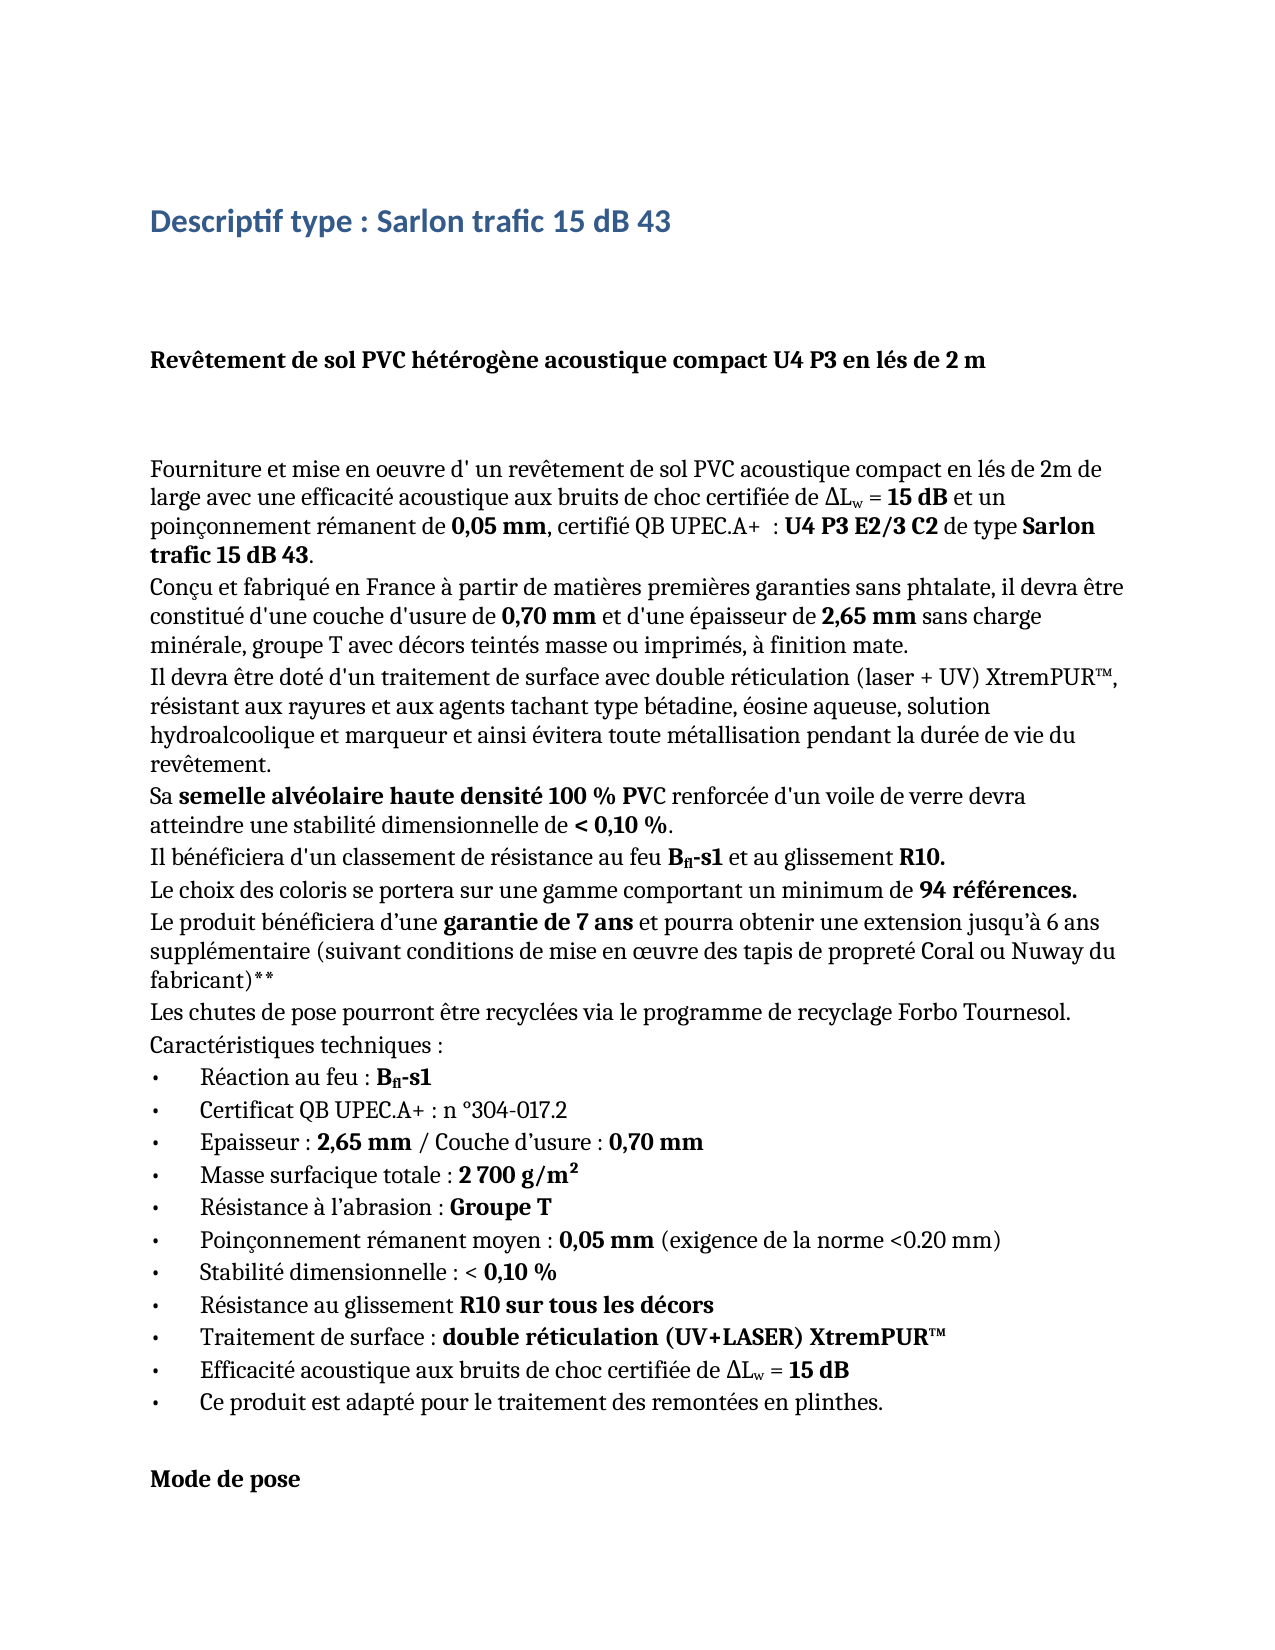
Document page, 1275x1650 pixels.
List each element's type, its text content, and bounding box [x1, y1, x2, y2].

list Certificat QB UPEC.A+ : n °304-017.2 [150, 1096, 1125, 1124]
text Fourniture et mise en oeuvre d' un revêtement de sol PVC acoustique compact en lés de 2m de large avec une efficacité acoustique aux bruits de choc certifiée de ΔLw = 15 dB et un poinçonnement rémanent de 0,05 mm, certifié QB UPEC.A+ : U4 P3 E2/3 C2 de type Sarlon trafic 15 dB 43. [150, 454, 1125, 569]
text Il devra être doté d'un traitement de surface avec double réticulation (laser + UV) XtremPUR™, résistant aux rayures et aux agents tachant type bétadine, éosine aqueuse, solution hydroalcoolique et marqueur et ainsi évitera toute métallisation pendant la durée de vie du revêtement. [150, 663, 1125, 778]
list Ce produit est adapté pour le traitement des remontées en plinthes. [150, 1388, 1125, 1417]
list Efficacité acoustique aux bruits de choc certifiée de ΔLw = 15 dB [150, 1356, 1125, 1384]
list Epaisseur : 2,65 mm / Couche d’usure : 0,70 mm [150, 1128, 1125, 1157]
list Masse surfacique totale : 2 700 g/m² [150, 1161, 1125, 1189]
text Le produit bénéficiera d’une garantie de 7 ans et pourra obtenir une extension jusqu’à 6 ans supplémentaire (suivant conditions de mise en œuvre des tapis de propreté Coral ou Nuway du fabricant)** [150, 908, 1125, 994]
subtitle Descriptif type : Sarlon trafic 15 dB 43 [150, 200, 1125, 241]
text Les chutes de pose pourront être recyclées via le programme de recyclage Forbo Tournesol. [150, 998, 1125, 1027]
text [150, 1436, 1125, 1493]
list Poinçonnement rémanent moyen : 0,05 mm (exigence de la norme <0.20 mm) [150, 1226, 1125, 1254]
list Réaction au feu : Bfl-s1 [150, 1063, 1125, 1092]
list Traitement de surface : double réticulation (UV+LASER) XtremPUR™ [150, 1323, 1125, 1352]
text Conçu et fabriqué en France à partir de matières premières garanties sans phtalate, il devra être constitué d'une couche d'usure de 0,70 mm et d'une épaisseur de 2,65 mm sans charge minérale, groupe T avec décors teintés masse ou imprimés, à finition mate. [150, 573, 1125, 659]
list Résistance au glissement R10 sur tous les décors [150, 1291, 1125, 1319]
text Le choix des coloris se portera sur une gamme comportant un minimum de 94 références. [150, 876, 1125, 904]
text Revêtement de sol PVC hétérogène acoustique compact U4 P3 en lés de 2 m [150, 259, 1125, 374]
text Il bénéficiera d'un classement de résistance au feu Bfl-s1 et au glissement R10. [150, 843, 1125, 872]
text Caractéristiques techniques : [150, 1031, 1125, 1059]
text Sa semelle alvéolaire haute densité 100 % PVC renforcée d'un voile de verre devra atteindre une stabilité dimensionnelle de < 0,10 %. [150, 782, 1125, 839]
list Stabilité dimensionnelle : < 0,10 % [150, 1258, 1125, 1287]
list Résistance à l’abrasion : Groupe T [150, 1193, 1125, 1222]
